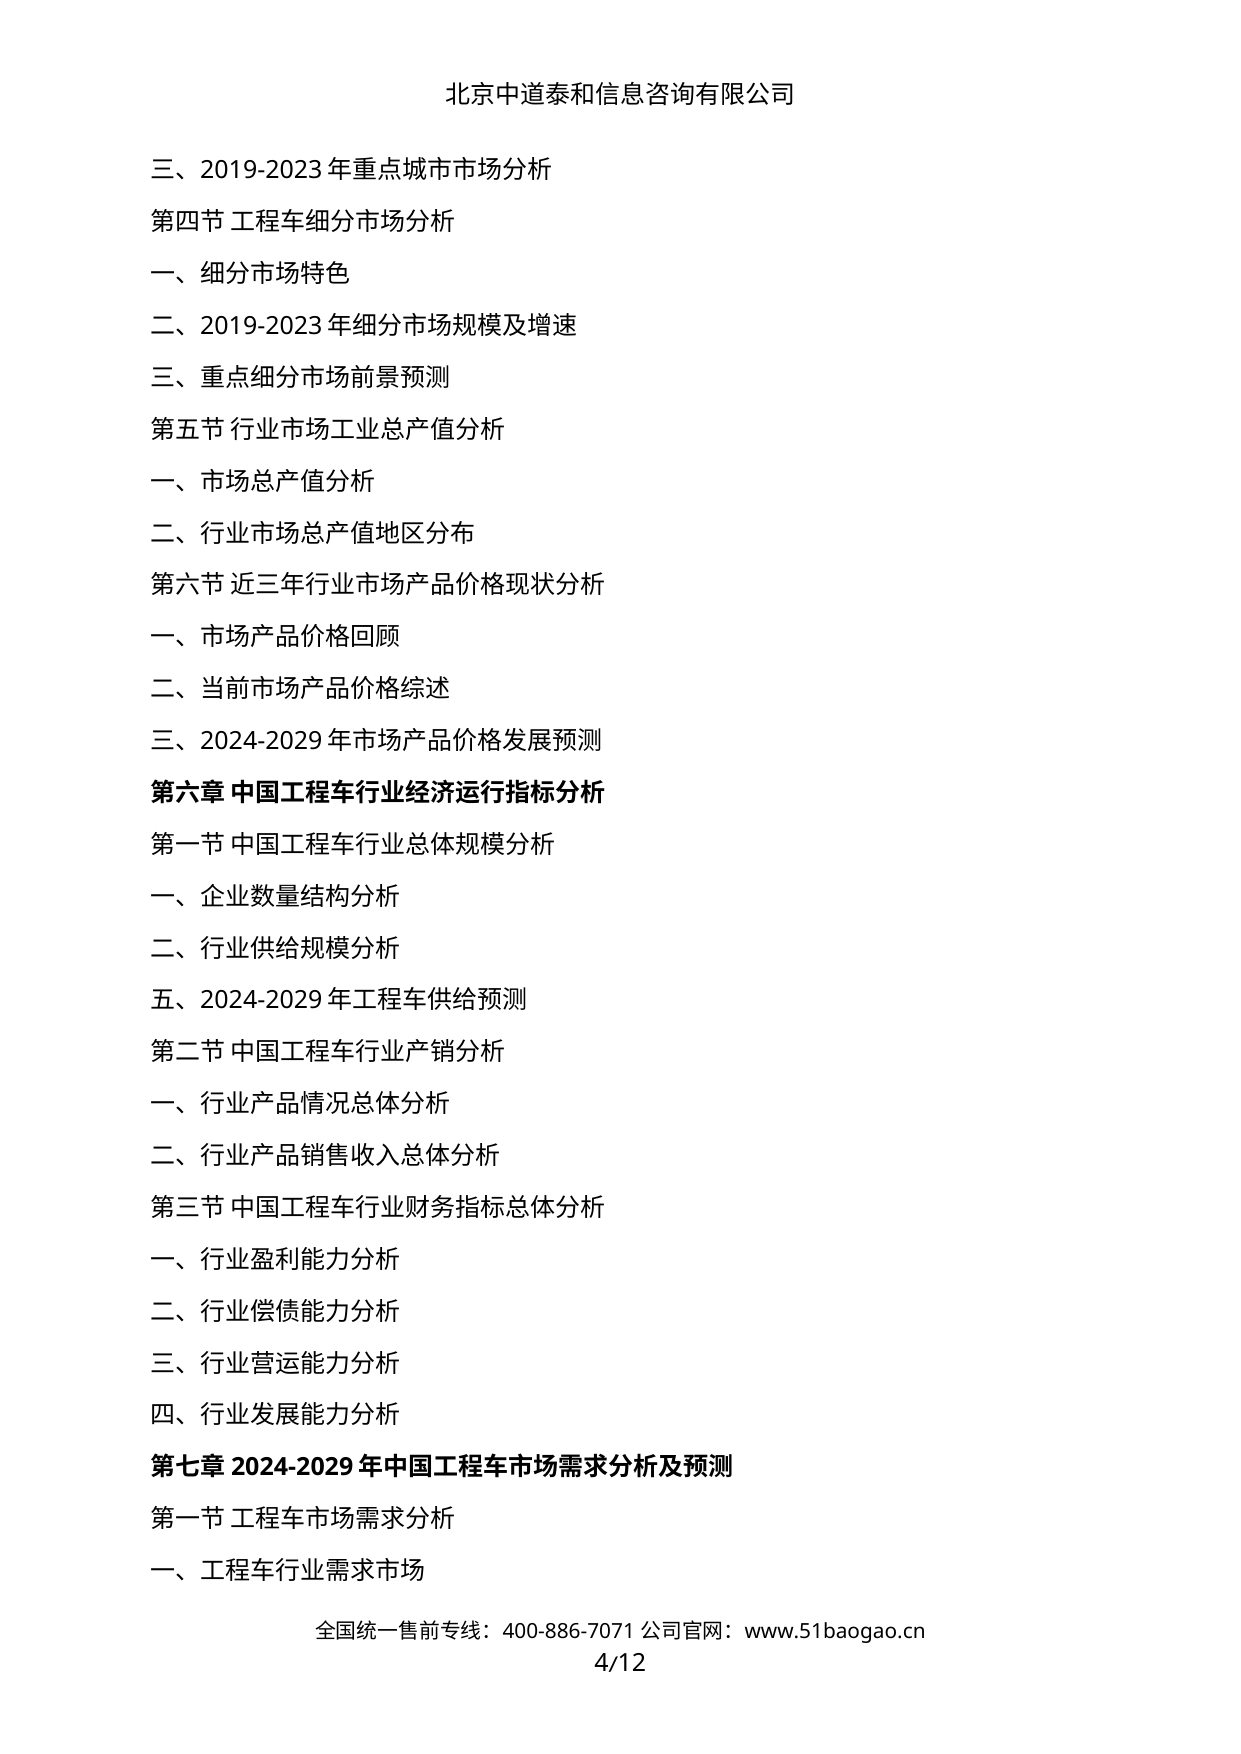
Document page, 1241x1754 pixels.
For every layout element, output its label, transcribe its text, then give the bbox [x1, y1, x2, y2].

text 第五节 行业市场工业总产值分析 [150, 409, 1090, 446]
text 第六章 中国工程车行业经济运行指标分析 [150, 772, 1090, 809]
text 一、市场总产值分析 [150, 461, 1090, 497]
text 第三节 中国工程车行业财务指标总体分析 [150, 1187, 1090, 1224]
text 三、2019-2023年重点城市市场分析 [150, 150, 1090, 186]
text 三、重点细分市场前景预测 [150, 357, 1090, 394]
text 二、2019-2023年细分市场规模及增速 [150, 306, 1090, 342]
text 第四节 工程车细分市场分析 [150, 202, 1090, 238]
text 五、2024-2029年工程车供给预测 [150, 980, 1090, 1016]
text 三、行业营运能力分析 [150, 1343, 1090, 1379]
text 第七章 2024-2029年中国工程车市场需求分析及预测 [150, 1447, 1090, 1483]
text 二、行业市场总产值地区分布 [150, 513, 1090, 549]
text 一、细分市场特色 [150, 254, 1090, 290]
text 第一节 中国工程车行业总体规模分析 [150, 824, 1090, 861]
text 二、当前市场产品价格综述 [150, 669, 1090, 705]
text 第二节 中国工程车行业产销分析 [150, 1032, 1090, 1068]
text 二、行业产品销售收入总体分析 [150, 1136, 1090, 1172]
text 一、行业盈利能力分析 [150, 1239, 1090, 1276]
text 二、行业偿债能力分析 [150, 1291, 1090, 1327]
text 一、工程车行业需求市场 [150, 1551, 1090, 1587]
text 三、2024-2029年市场产品价格发展预测 [150, 721, 1090, 757]
text 第一节 工程车市场需求分析 [150, 1499, 1090, 1535]
text 一、市场产品价格回顾 [150, 617, 1090, 653]
text 二、行业供给规模分析 [150, 928, 1090, 964]
text 一、企业数量结构分析 [150, 876, 1090, 912]
text 四、行业发展能力分析 [150, 1395, 1090, 1431]
text 一、行业产品情况总体分析 [150, 1084, 1090, 1120]
text 第六节 近三年行业市场产品价格现状分析 [150, 565, 1090, 601]
